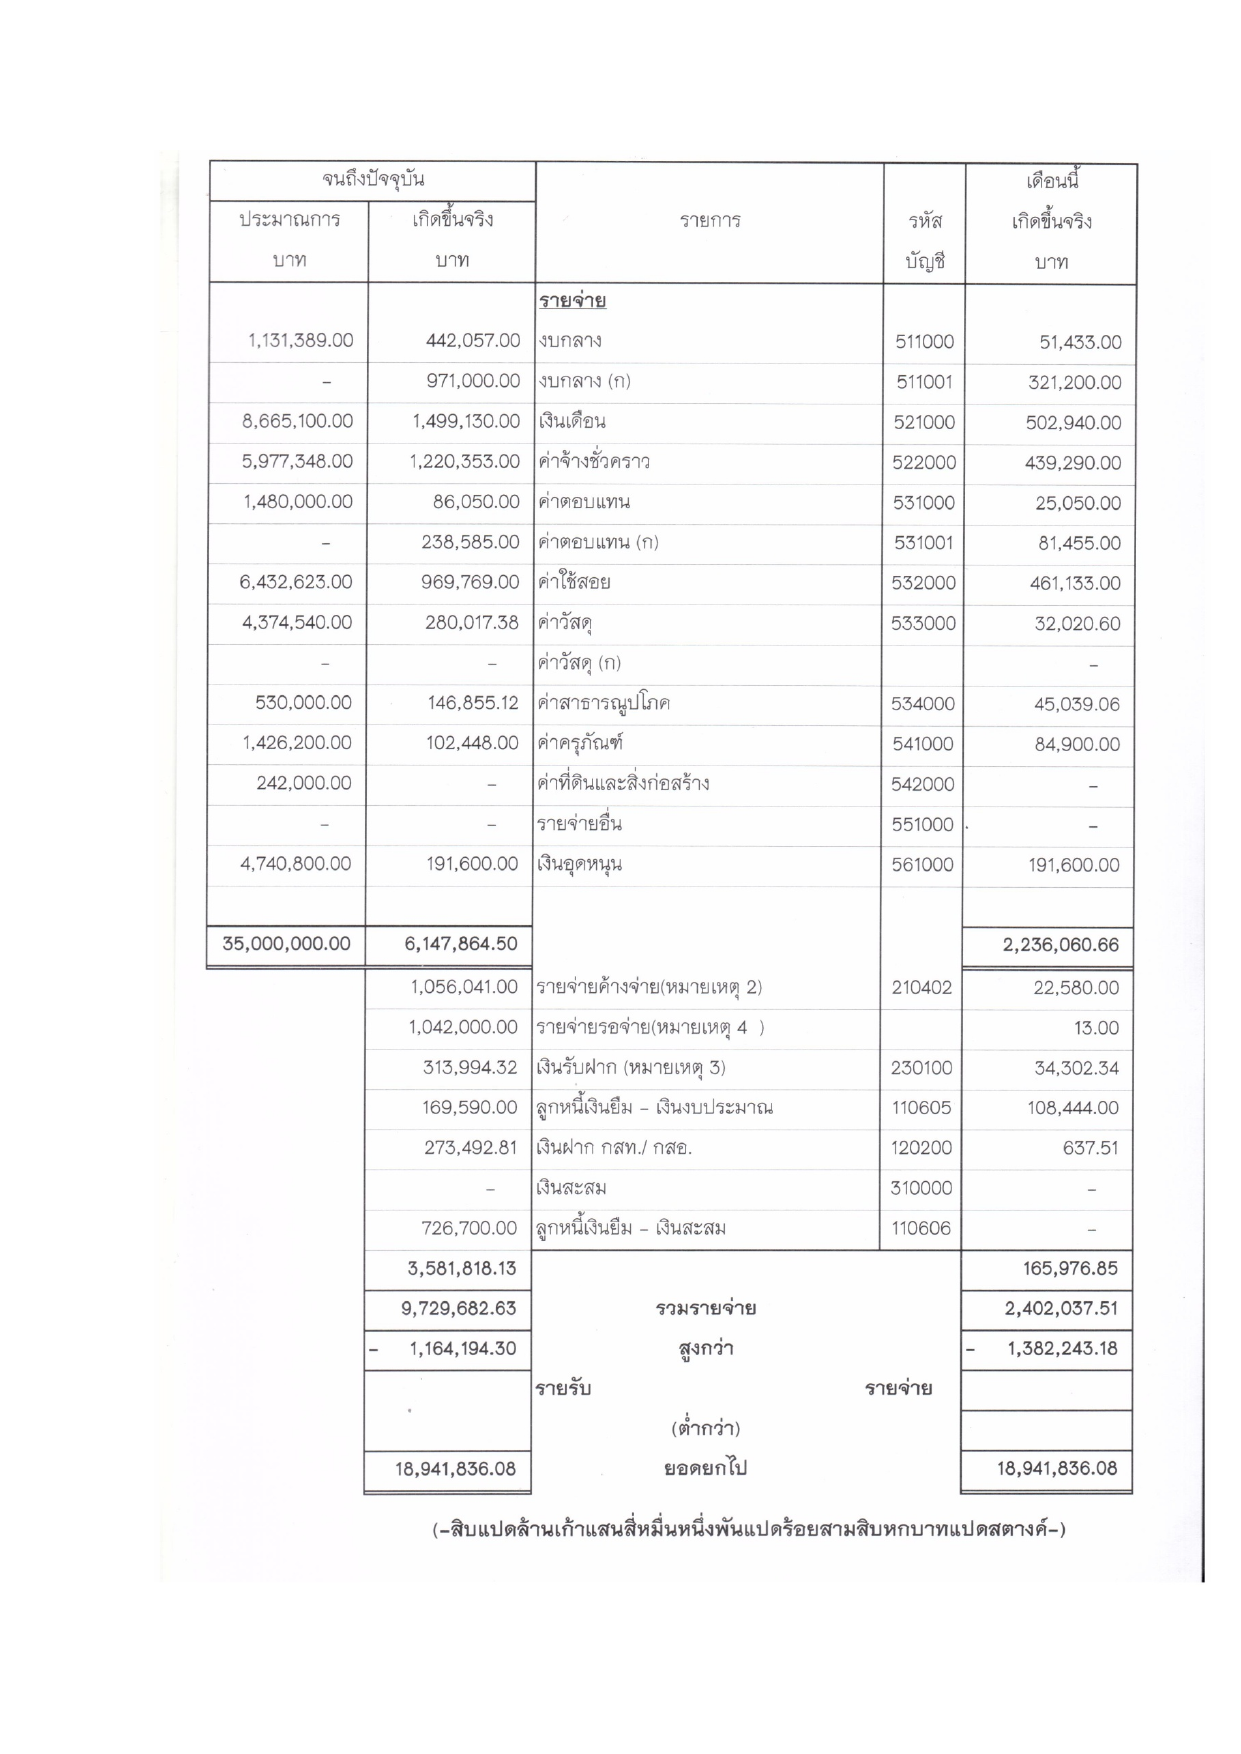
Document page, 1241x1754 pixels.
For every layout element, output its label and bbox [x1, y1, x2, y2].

picture [153, 150, 1211, 1597]
